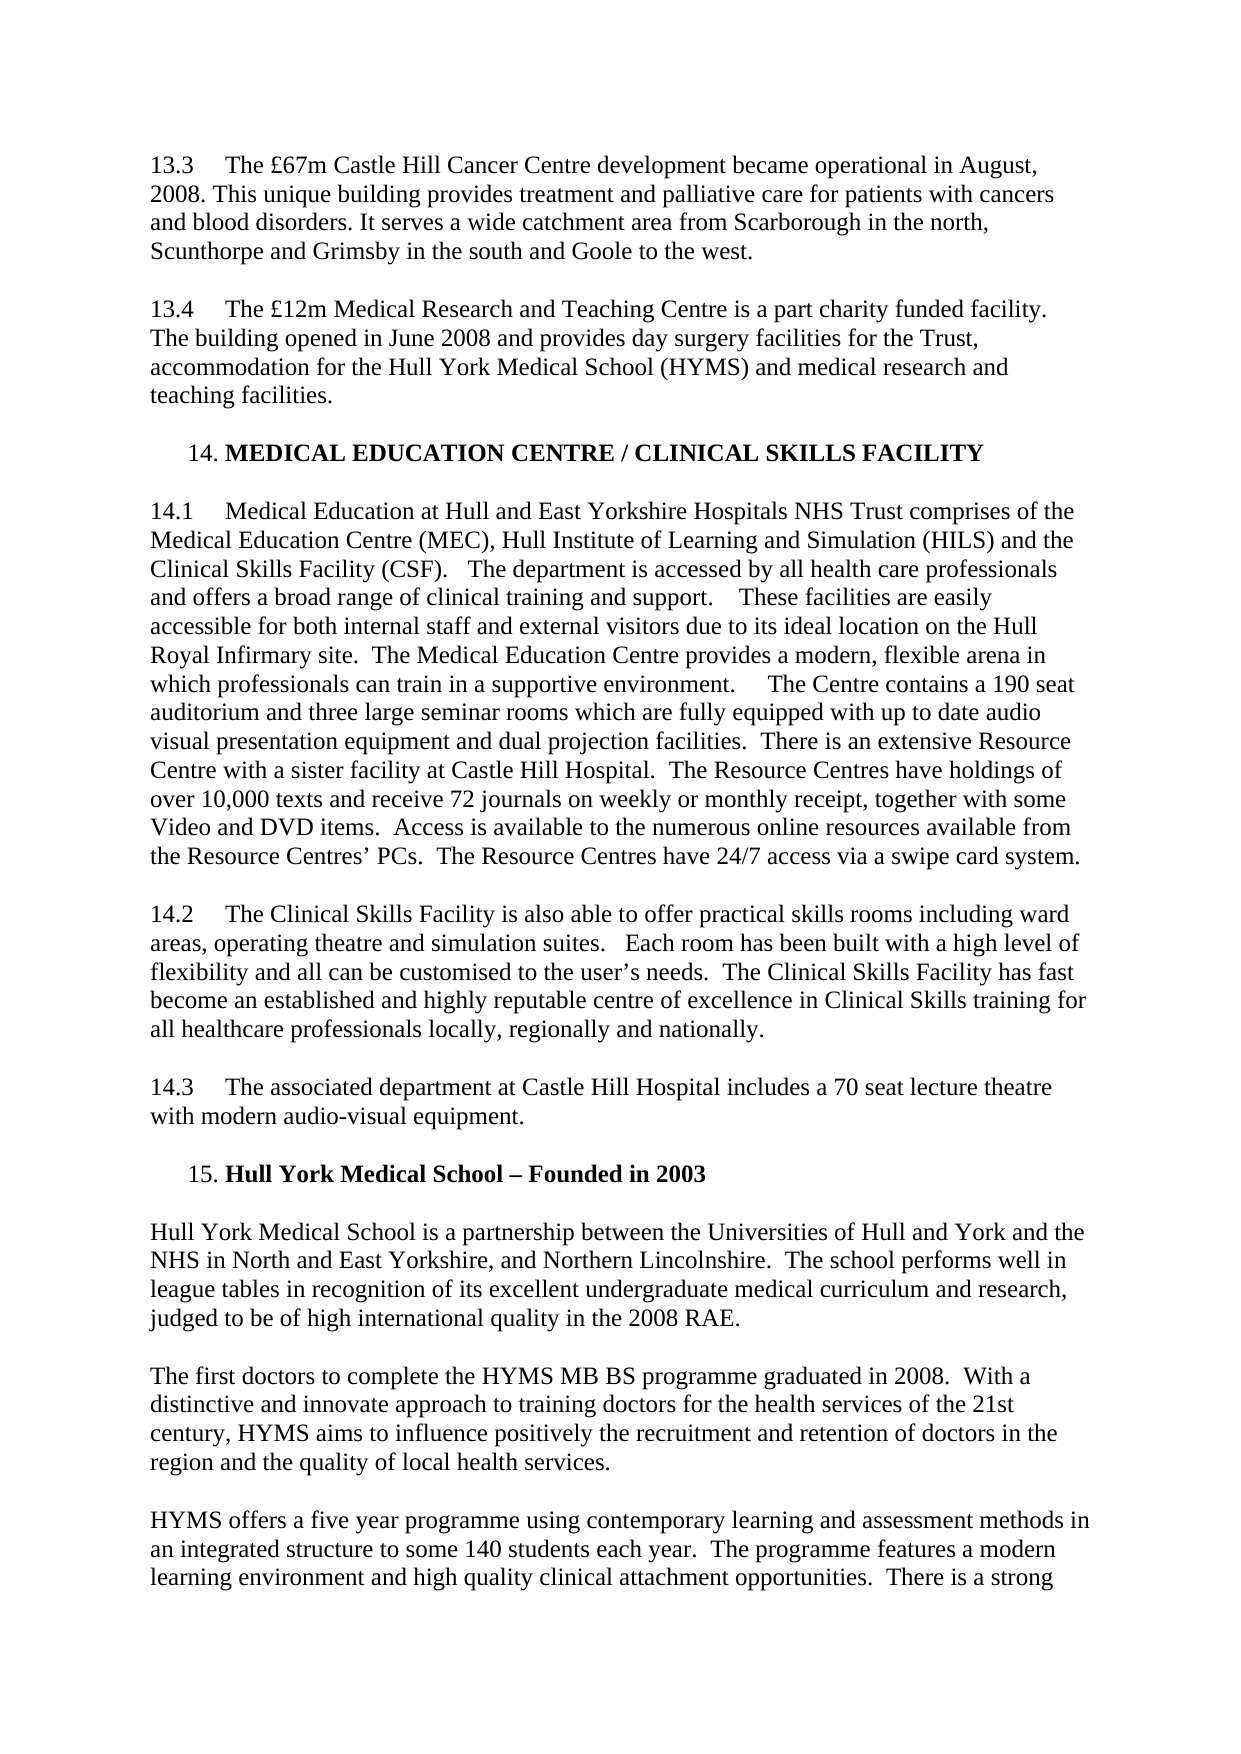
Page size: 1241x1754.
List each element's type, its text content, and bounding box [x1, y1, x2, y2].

text 14.2 The Clinical Skills Facility is also able to offer practical skills rooms including ward areas, operating theatre and simulation suites. Each room has been built with a high level of flexibility and all can be customised to the user’s needs. The Clinical Skills Facility has fast become an established and highly reputable centre of excellence in Clinical Skills training for all healthcare professionals locally, regionally and nationally. [150, 899, 1090, 1043]
text Hull York Medical School is a partnership between the Universities of Hull and York and the NHS in North and East Yorkshire, and Northern Lincolnshire. The school performs well in league tables in recognition of its excellent undergraduate medical curriculum and research, judged to be of high international quality in the 2008 RAE. [150, 1217, 1090, 1332]
text 14.3 The associated department at Castle Hill Hospital includes a 70 seat lecture theatre with modern audio-visual equipment. [150, 1072, 1090, 1129]
text 14.1 Medical Education at Hull and East Yorkshire Hospitals NHS Trust comprises of the Medical Education Centre (MEC), Hull Institute of Learning and Simulation (HILS) and the Clinical Skills Facility (CSF). The department is accessed by all health care professionals and offers a broad range of clinical training and support. These facilities are easily accessible for both internal staff and external visitors due to its ideal location on the Hull Royal Infirmary site. The Medical Education Centre provides a modern, flexible arena in which professionals can train in a supportive environment. The Centre contains a 190 seat auditorium and three large seminar rooms which are fully equipped with up to date audio visual presentation equipment and dual projection facilities. There is an extensive Resource Centre with a sister facility at Castle Hill Hospital. The Resource Centres have holdings of over 10,000 texts and receive 72 journals on weekly or monthly receipt, together with some Video and DVD items. Access is available to the numerous online resources available from the Resource Centres’ PCs. The Resource Centres have 24/7 access via a swipe card system. [150, 496, 1090, 870]
text 13.3 The £67m Castle Hill Cancer Centre development became operational in August, 2008. This unique building provides treatment and palliative care for patients with cancers and blood disorders. It serves a wide catchment area from Scarborough in the north, Scunthorpe and Grimsby in the south and Goole to the west. [150, 150, 1090, 265]
list MEDICAL EDUCATION CENTRE / CLINICAL SKILLS FACILITY [187, 438, 1090, 467]
text 13.4 The £12m Medical Research and Teaching Centre is a part charity funded facility. The building opened in June 2008 and provides day surgery facilities for the Trust, accommodation for the Hull York Medical School (HYMS) and medical research and teaching facilities. [150, 294, 1090, 409]
text The first doctors to complete the HYMS MB BS programme graduated in 2008. With a distinctive and innovate approach to training doctors for the health services of the 21st century, HYMS aims to influence positively the recruitment and retention of doctors in the region and the quality of local health services. [150, 1361, 1090, 1476]
list Hull York Medical School – Founded in 2003 [187, 1159, 1090, 1187]
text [150, 1505, 1090, 1591]
